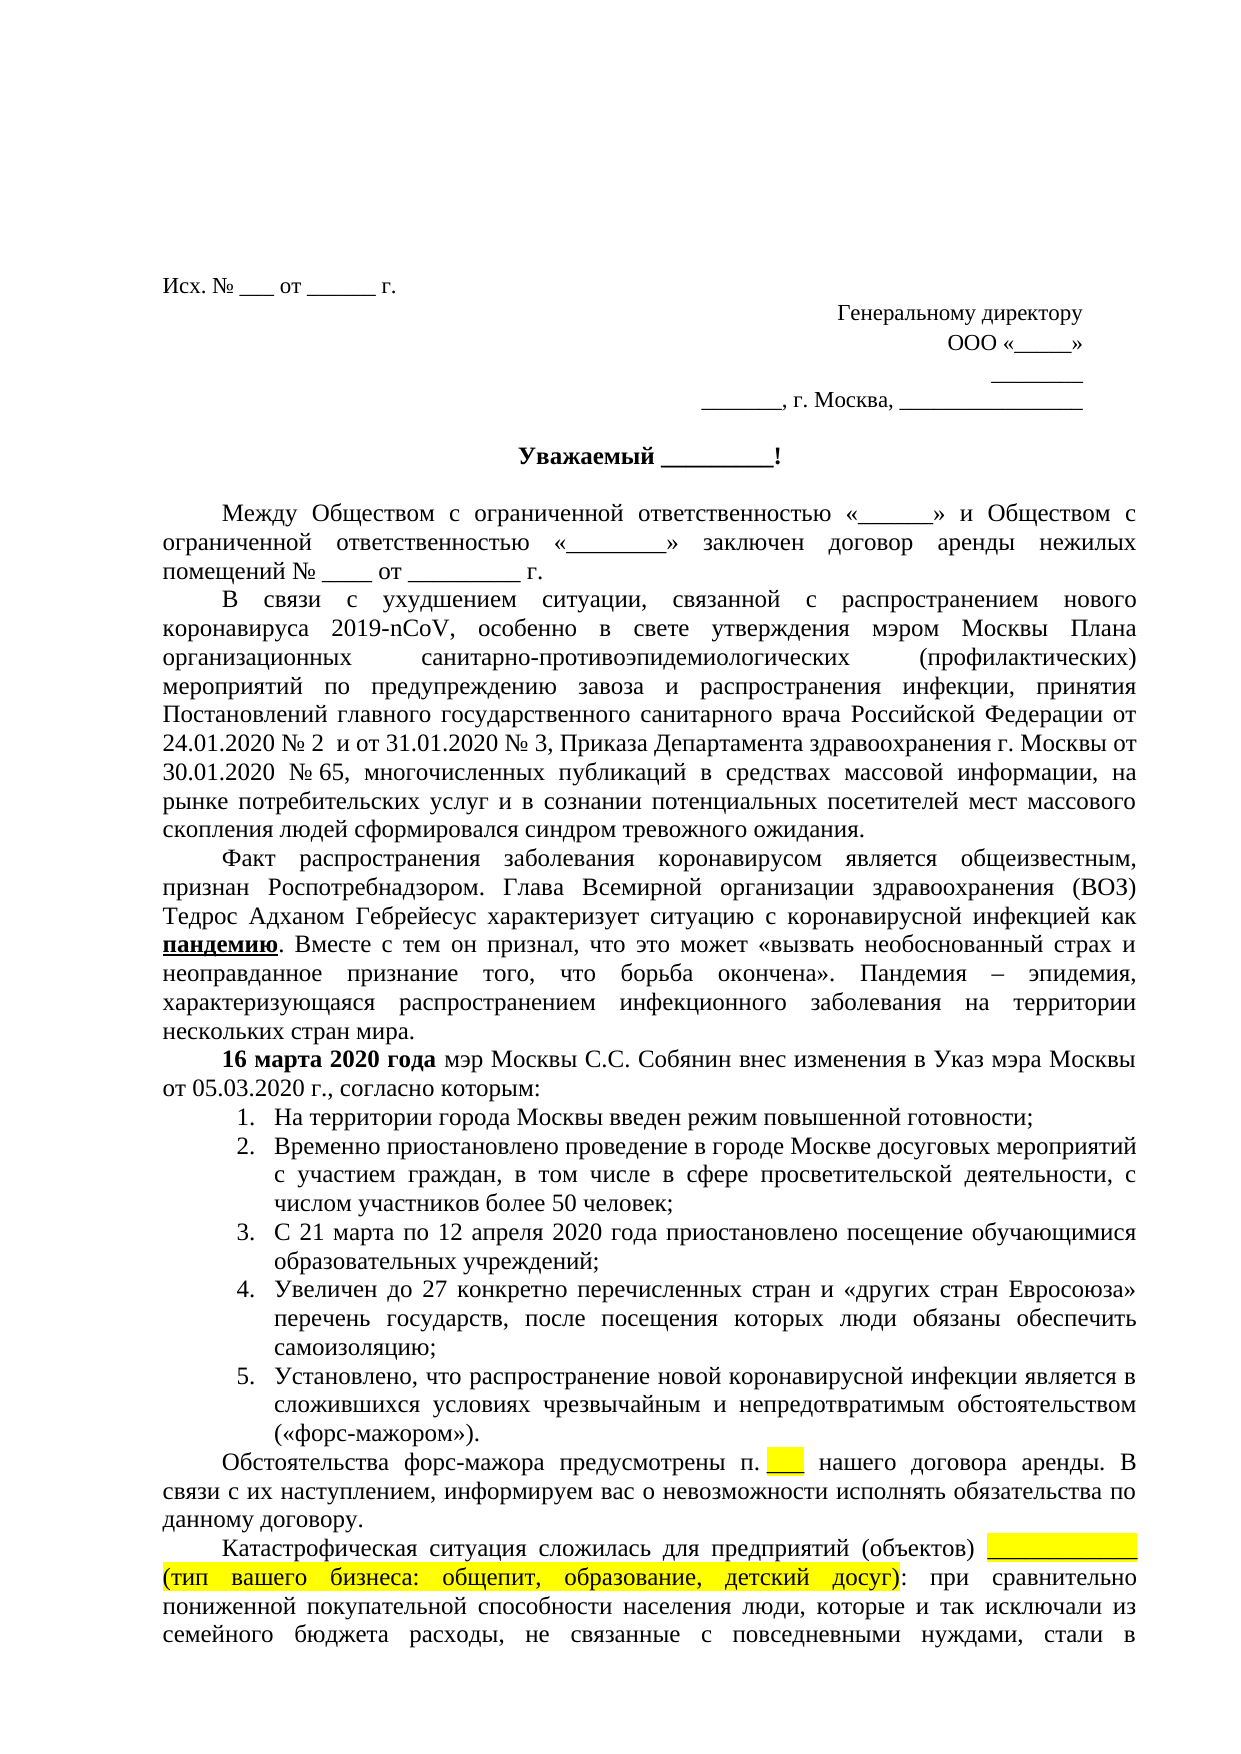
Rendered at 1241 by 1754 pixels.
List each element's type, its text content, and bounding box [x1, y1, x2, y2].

text 16 марта 2020 года мэр Москвы С.С. Собянин внес изменения в Указ мэра Москвы от 05.03.2020 г., согласно которым: [162, 1044, 1137, 1102]
text Факт распространения заболевания коронавирусом является общеизвестным, признан Роспотребнадзором. Глава Всемирной организации здравоохранения (ВОЗ) Тедрос Адханом Гебрейесус характеризует ситуацию с коронавирусной инфекцией как пандемию. Вместе с тем он признал, что это может «вызвать необоснованный страх и неоправданное признание того, что борьба окончена». Пандемия – эпидемия, характеризующаяся распространением инфекционного заболевания на территории нескольких стран мира. [162, 843, 1137, 1044]
list Увеличен до 27 конкретно перечисленных стран и «других стран Евросоюза» перечень государств, после посещения которых люди обязаны обеспечить самоизоляцию; [236, 1274, 1137, 1361]
text Обстоятельства форс-мажора предусмотрены п. ___ нашего договора аренды. В связи с их наступлением, информируем вас о невозможности исполнять обязательства по данному договору. [162, 1447, 1137, 1533]
list На территории города Москвы введен режим повышенной готовности; [236, 1102, 1137, 1131]
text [162, 1533, 1137, 1648]
table_header Генеральному директору ООО «_____» ________ _______, г. Москва, ________________ [638, 273, 1126, 412]
list Установлено, что распространение новой коронавирусной инфекции является в сложившихся условиях чрезвычайным и непредотвратимым обстоятельством («форс-мажором»). [236, 1361, 1137, 1447]
text Уважаемый _________! [162, 441, 1137, 469]
text Между Обществом с ограниченной ответственностью «______» и Обществом с ограниченной ответственностью «________» заключен договор аренды нежилых помещений № ____ от _________ г. [162, 498, 1137, 584]
list С 21 марта по 12 апреля 2020 года приостановлено посещение обучающимися образовательных учреждений; [236, 1217, 1137, 1274]
list Временно приостановлено проведение в городе Москве досуговых мероприятий с участием граждан, в том числе в сфере просветительской деятельности, с числом участников более 50 человек; [236, 1131, 1137, 1217]
table_header Исх. № ___ от ______ г. [151, 273, 638, 412]
text В связи с ухудшением ситуации, связанной с распространением нового коронавируса 2019-nCoV, особенно в свете утверждения мэром Москвы Плана организационных санитарно-противоэпидемиологических (профилактических) мероприятий по предупреждению завоза и распространения инфекции, принятия Постановлений главного государственного санитарного врача Российской Федерации от 24.01.2020 № 2 и от 31.01.2020 № 3, Приказа Департамента здравоохранения г. Москвы от 30.01.2020 № 65, многочисленных публикаций в средствах массовой информации, на рынке потребительских услуг и в сознании потенциальных посетителей мест массового скопления людей сформировался синдром тревожного ожидания. [162, 584, 1137, 843]
